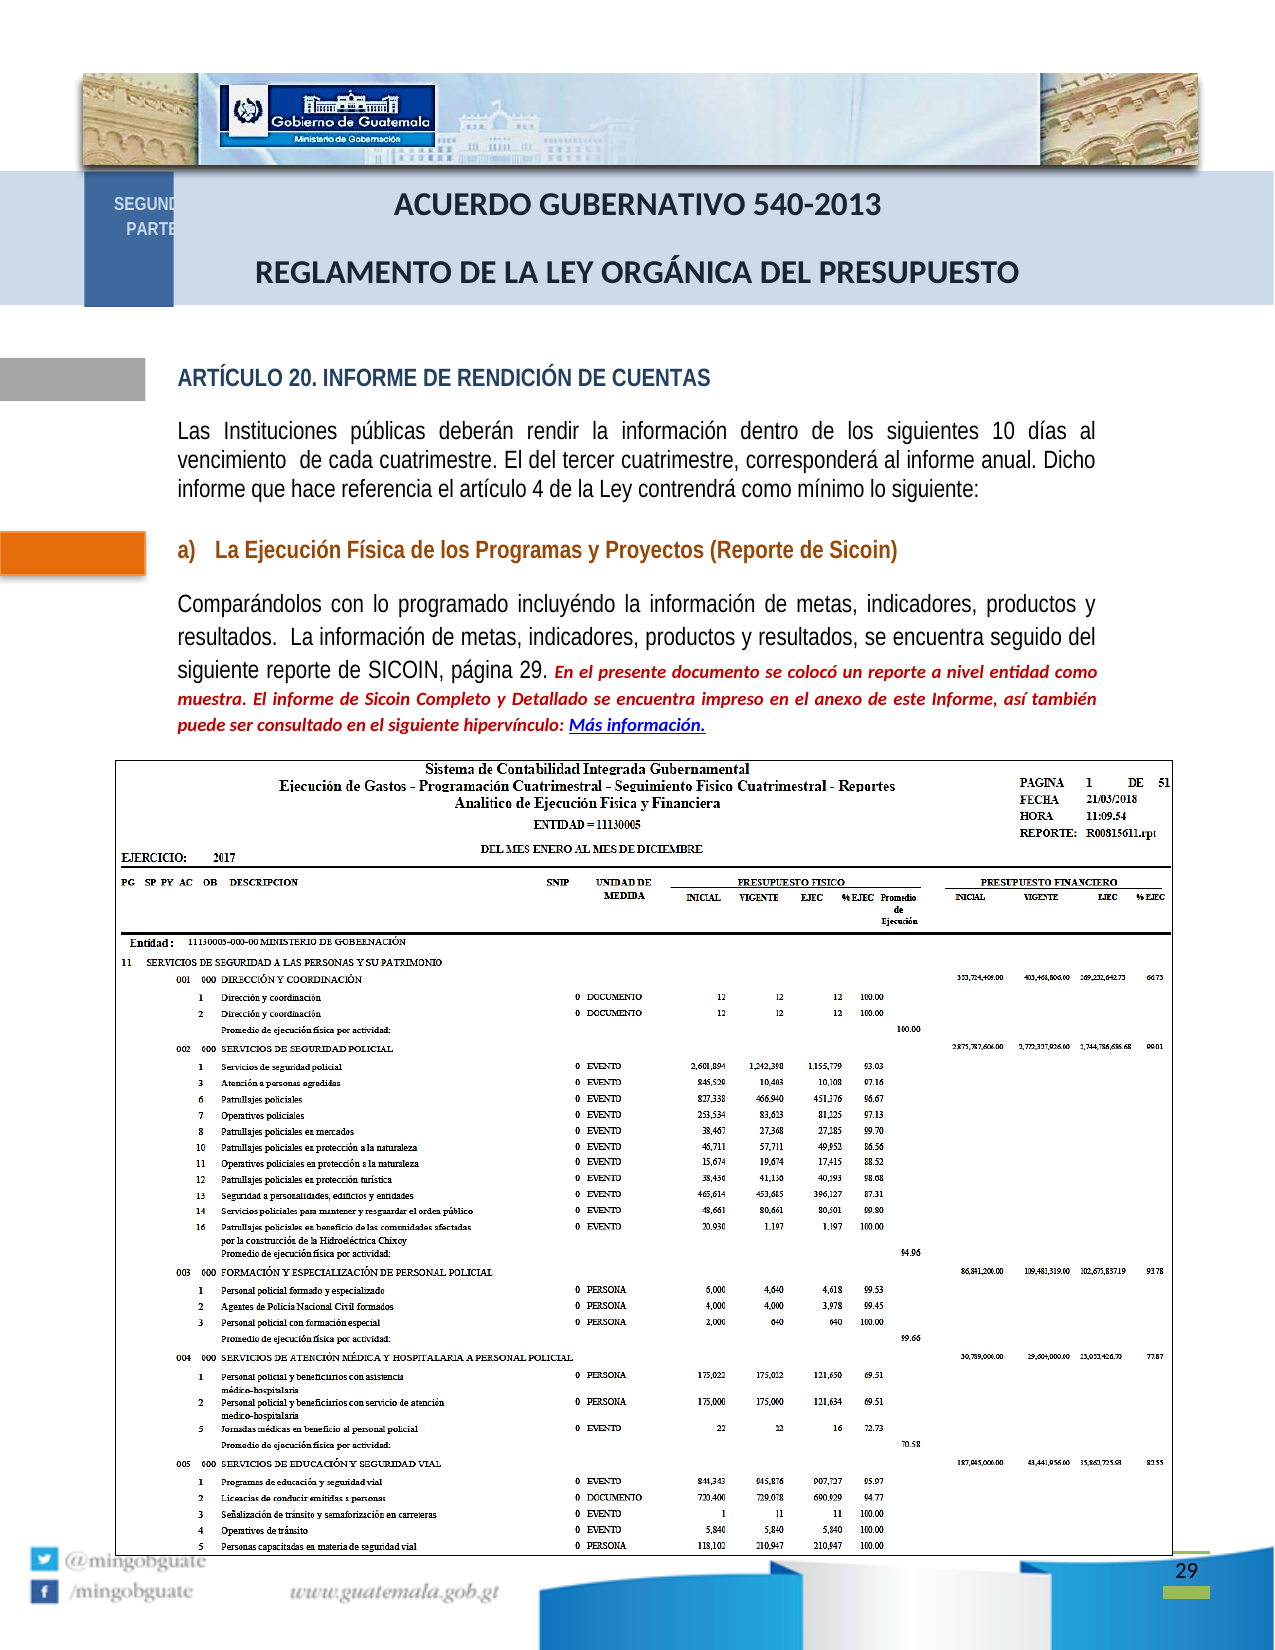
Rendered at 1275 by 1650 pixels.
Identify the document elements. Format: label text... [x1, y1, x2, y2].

text Comparándolos con lo programado incluyéndo la información de metas, indicadores, productos y resultados. La información de metas, indicadores, productos y resultados, se encuentra seguido del siguiente reporte de SICOIN, página 29. En el presente documento se colocó un reporte a nivel entidad como muestra. El informe de Sicoin Completo y Detallado se encuentra impreso en el anexo de este Informe, así también puede ser consultado en el siguiente hipervínculo: Más información. [177, 589, 1098, 736]
subtitle ARTÍCULO 20. INFORME DE RENDICIÓN DE CUENTAS [177, 363, 1098, 391]
list Las Instituciones públicas deberán rendir la información dentro de los siguientes 10 días al vencimiento de cada cuatrimestre. El del tercer cuatrimestre, corresponderá al informe anual. Dicho informe que hace referencia el artículo 4 de la Ley contrendrá como mínimo lo siguiente: [177, 416, 1098, 502]
list La Ejecución Física de los Programas y Proyectos (Reporte de Sicoin) [177, 535, 1098, 564]
picture [0, 1477, 1274, 1650]
picture [83, 73, 1198, 165]
picture [116, 761, 1172, 1555]
